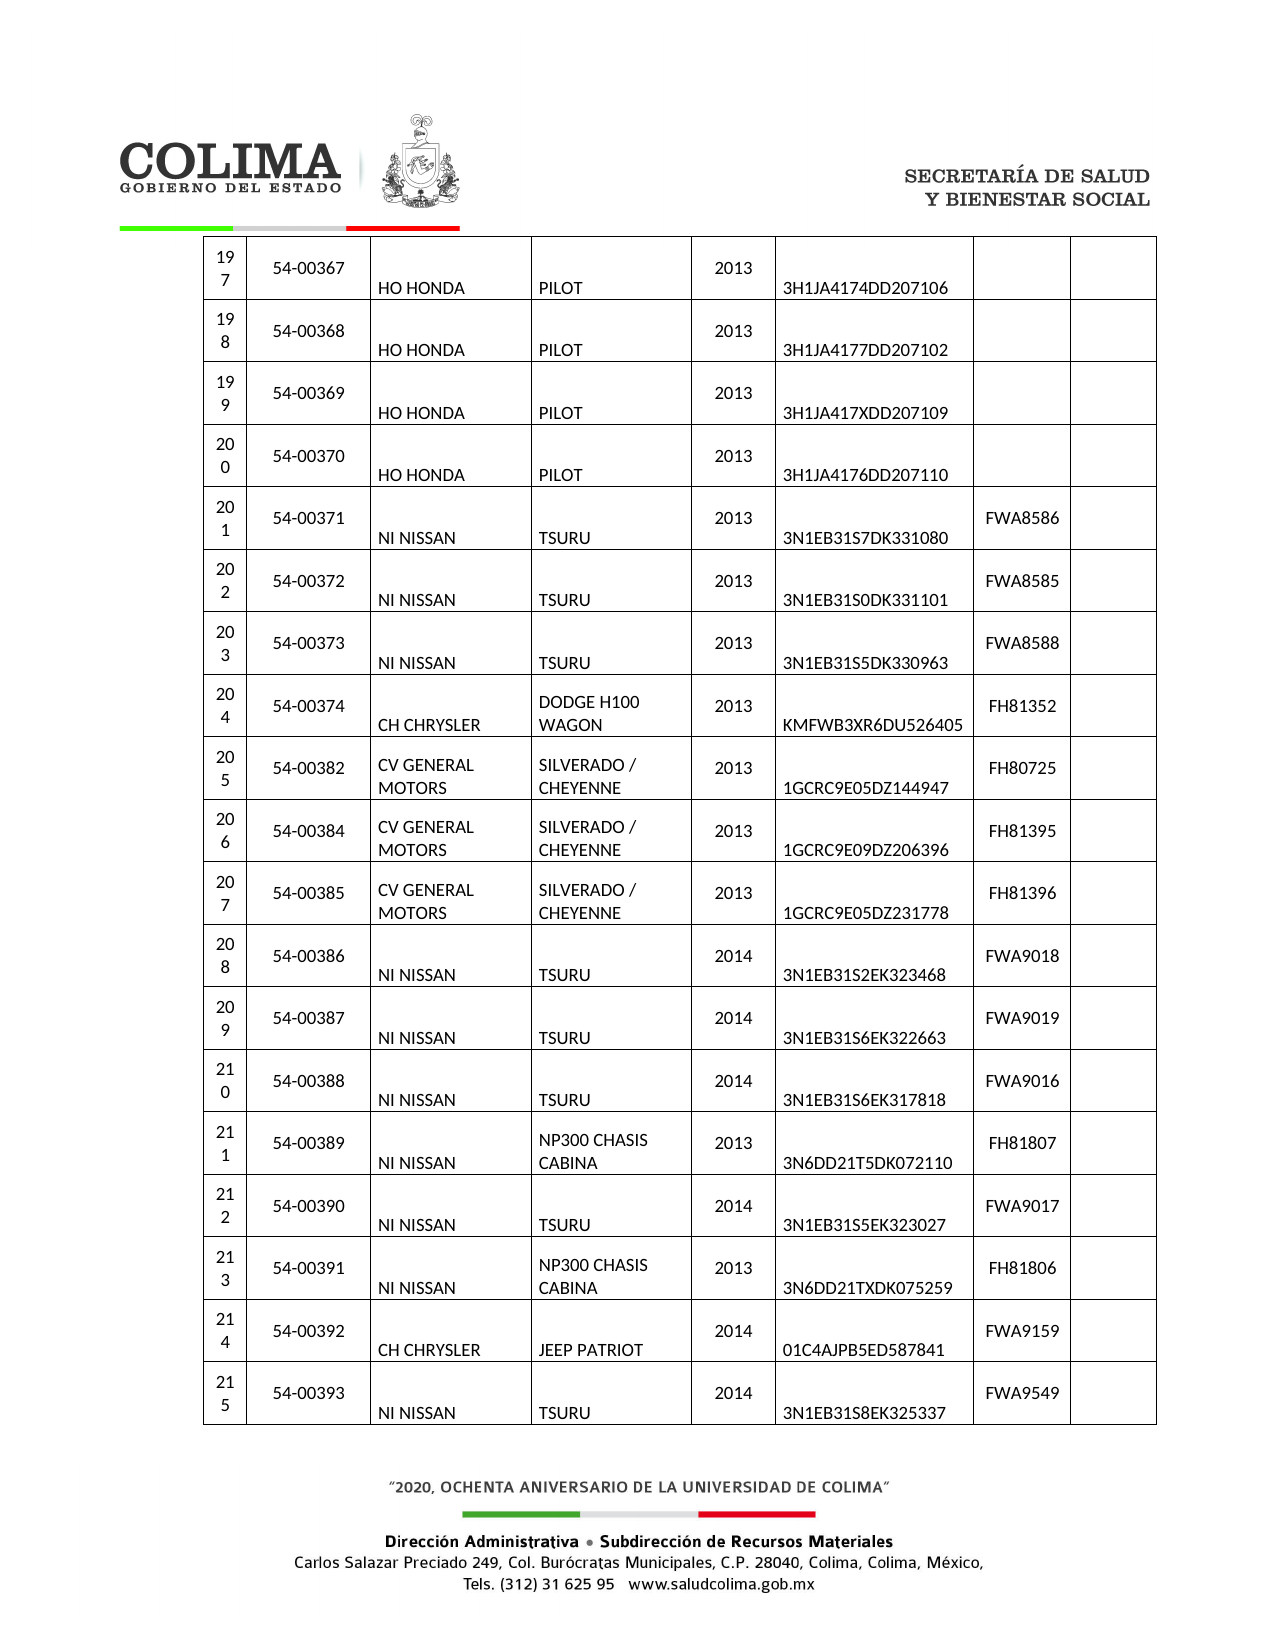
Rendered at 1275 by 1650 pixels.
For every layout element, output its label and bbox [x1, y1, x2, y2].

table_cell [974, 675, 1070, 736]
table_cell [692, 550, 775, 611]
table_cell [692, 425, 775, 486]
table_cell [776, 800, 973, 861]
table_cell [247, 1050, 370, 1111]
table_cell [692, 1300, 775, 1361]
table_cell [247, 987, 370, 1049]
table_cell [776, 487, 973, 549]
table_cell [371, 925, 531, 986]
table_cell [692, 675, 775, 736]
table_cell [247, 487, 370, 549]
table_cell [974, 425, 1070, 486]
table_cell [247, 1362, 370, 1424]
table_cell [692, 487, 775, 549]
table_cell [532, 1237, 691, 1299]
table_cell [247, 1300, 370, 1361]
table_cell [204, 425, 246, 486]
picture [0, 1462, 1275, 1622]
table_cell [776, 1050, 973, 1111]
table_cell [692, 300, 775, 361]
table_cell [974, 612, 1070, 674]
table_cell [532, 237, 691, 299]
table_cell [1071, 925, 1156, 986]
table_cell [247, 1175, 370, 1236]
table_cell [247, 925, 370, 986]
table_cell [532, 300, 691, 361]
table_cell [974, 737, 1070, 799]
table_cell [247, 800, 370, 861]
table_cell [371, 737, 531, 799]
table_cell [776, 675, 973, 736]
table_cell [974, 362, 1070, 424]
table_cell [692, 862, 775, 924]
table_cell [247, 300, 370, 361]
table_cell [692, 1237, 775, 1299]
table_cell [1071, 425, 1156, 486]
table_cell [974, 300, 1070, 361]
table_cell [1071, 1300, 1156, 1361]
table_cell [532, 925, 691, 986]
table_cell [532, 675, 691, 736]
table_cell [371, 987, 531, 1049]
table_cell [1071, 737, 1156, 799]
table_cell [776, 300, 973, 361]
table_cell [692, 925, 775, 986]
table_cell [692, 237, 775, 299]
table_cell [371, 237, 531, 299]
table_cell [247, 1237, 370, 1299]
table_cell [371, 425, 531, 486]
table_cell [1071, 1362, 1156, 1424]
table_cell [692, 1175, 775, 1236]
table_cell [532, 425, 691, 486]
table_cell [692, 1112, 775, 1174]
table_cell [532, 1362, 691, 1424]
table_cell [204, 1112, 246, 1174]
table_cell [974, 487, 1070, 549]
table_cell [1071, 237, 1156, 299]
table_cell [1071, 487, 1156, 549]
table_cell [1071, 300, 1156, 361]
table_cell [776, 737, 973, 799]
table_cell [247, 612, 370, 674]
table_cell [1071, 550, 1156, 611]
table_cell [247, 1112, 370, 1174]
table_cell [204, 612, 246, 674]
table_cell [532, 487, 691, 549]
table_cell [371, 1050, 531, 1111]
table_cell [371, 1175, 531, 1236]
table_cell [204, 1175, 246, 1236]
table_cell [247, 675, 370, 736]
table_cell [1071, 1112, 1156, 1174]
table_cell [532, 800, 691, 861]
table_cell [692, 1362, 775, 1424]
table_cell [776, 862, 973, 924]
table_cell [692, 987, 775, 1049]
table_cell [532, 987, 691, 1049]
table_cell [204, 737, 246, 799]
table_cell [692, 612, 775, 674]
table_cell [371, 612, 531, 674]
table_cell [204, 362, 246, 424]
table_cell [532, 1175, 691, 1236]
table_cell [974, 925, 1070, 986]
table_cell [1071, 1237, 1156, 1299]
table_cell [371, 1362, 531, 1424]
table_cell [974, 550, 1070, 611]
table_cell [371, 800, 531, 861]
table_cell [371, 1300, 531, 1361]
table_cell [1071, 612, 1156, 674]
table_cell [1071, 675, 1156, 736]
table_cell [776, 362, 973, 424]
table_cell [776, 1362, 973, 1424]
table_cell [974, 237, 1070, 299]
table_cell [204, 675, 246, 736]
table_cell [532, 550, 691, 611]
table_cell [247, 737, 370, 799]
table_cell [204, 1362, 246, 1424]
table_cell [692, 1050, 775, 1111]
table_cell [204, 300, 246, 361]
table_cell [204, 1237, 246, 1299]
picture [3, 29, 1267, 255]
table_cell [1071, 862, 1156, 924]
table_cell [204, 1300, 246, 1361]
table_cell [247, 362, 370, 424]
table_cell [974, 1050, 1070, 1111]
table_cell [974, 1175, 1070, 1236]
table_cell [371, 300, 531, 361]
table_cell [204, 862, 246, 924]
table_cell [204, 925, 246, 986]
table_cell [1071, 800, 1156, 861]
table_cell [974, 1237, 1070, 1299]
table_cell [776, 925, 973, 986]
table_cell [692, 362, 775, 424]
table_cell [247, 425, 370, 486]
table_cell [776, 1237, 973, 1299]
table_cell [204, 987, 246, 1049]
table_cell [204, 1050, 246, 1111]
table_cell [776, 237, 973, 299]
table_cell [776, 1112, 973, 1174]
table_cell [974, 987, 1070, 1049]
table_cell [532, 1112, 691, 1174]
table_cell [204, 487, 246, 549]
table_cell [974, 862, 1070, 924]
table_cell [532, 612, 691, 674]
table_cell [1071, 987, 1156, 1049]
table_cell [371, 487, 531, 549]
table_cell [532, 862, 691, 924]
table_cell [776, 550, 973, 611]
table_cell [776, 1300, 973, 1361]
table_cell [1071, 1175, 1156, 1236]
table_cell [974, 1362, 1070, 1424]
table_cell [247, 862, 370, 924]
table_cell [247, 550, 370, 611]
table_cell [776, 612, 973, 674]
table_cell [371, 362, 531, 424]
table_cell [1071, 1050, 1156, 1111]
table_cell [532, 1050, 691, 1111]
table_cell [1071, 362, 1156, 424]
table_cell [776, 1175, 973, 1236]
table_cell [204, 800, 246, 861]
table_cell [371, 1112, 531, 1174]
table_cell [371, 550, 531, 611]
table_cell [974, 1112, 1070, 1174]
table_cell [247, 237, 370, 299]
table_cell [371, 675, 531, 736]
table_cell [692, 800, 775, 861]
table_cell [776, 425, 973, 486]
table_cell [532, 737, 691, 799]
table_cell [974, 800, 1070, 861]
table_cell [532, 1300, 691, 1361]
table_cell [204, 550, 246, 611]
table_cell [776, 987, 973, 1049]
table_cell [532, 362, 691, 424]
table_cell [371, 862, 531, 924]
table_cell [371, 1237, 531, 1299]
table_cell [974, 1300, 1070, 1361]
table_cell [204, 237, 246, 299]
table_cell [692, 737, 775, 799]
